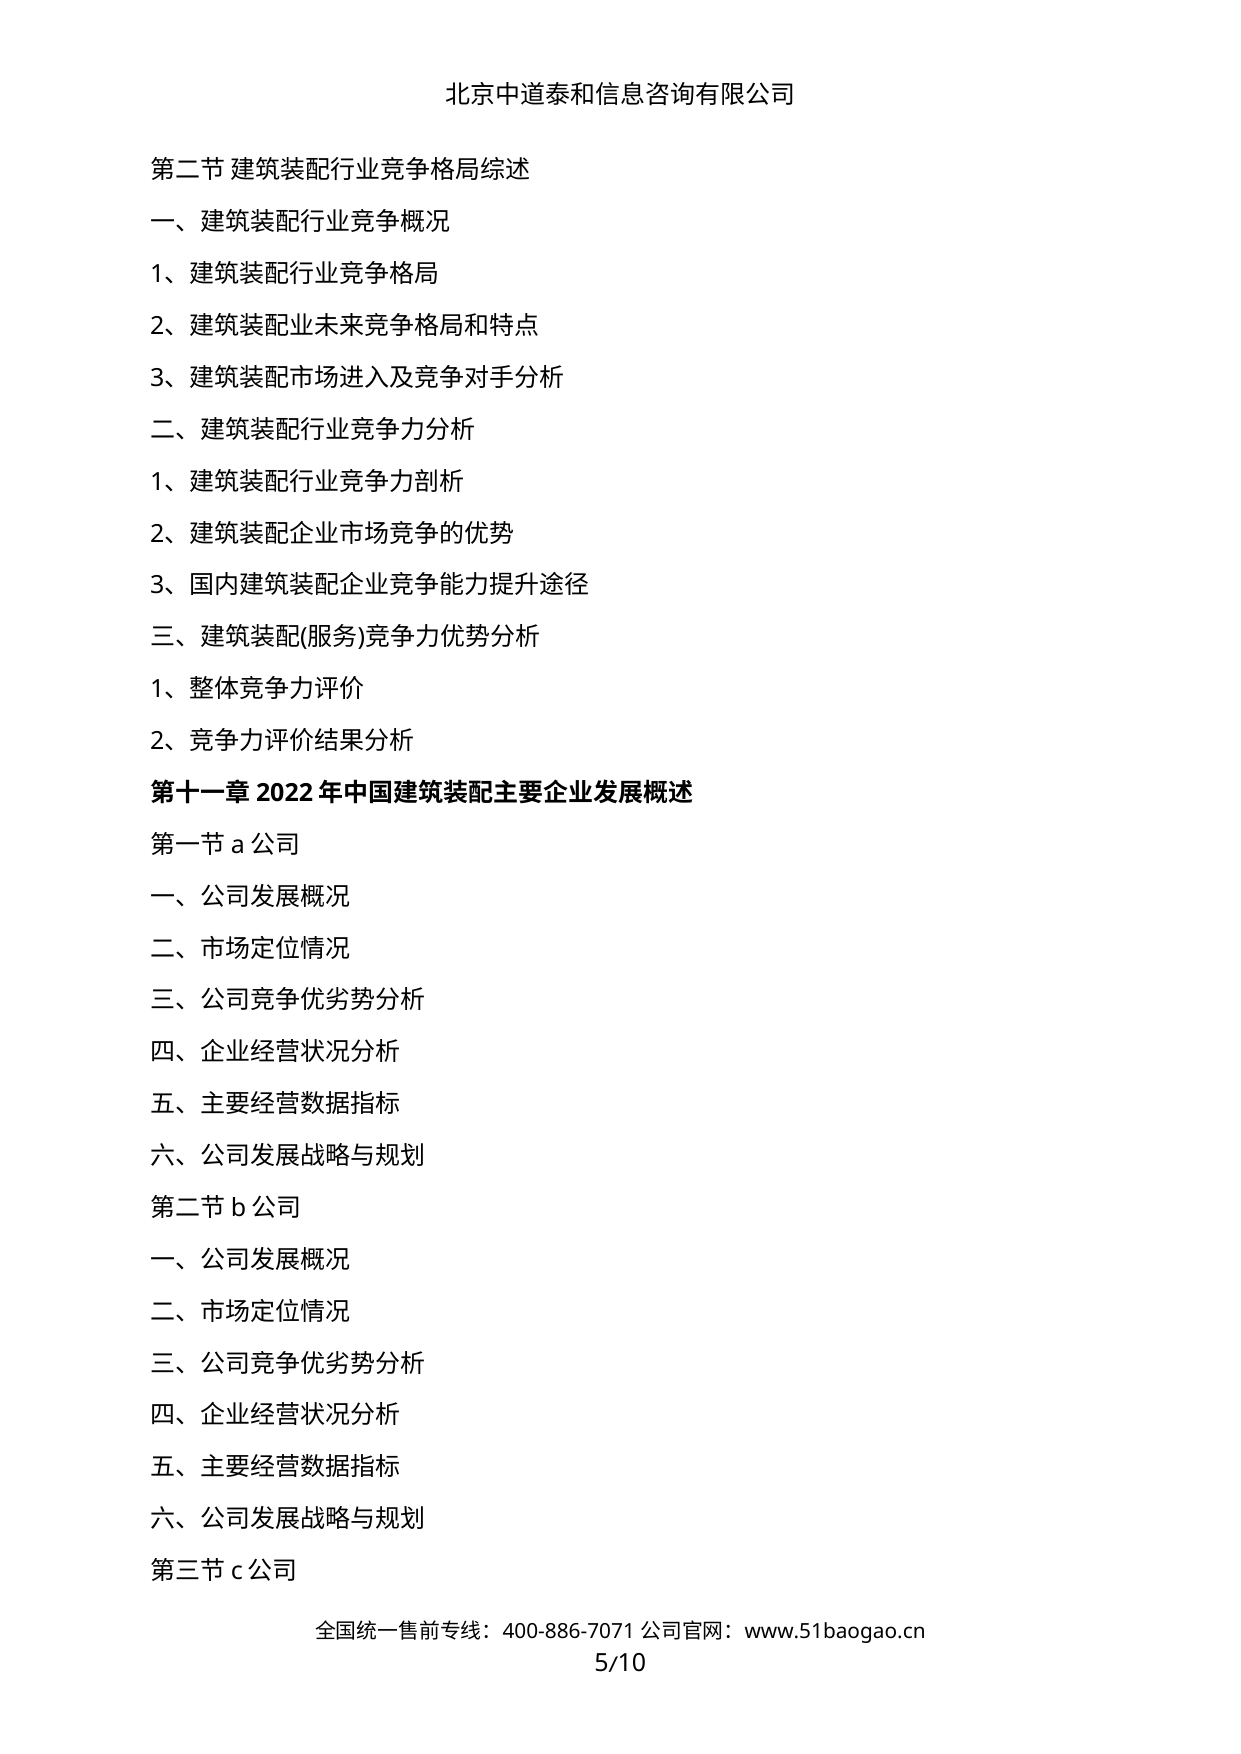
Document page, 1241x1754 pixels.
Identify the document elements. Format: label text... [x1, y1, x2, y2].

text 第一节 a公司 [150, 824, 1090, 861]
text 2、竞争力评价结果分析 [150, 721, 1090, 757]
text 六、公司发展战略与规划 [150, 1499, 1090, 1535]
text 一、公司发展概况 [150, 876, 1090, 912]
text 五、主要经营数据指标 [150, 1084, 1090, 1120]
text 五、主要经营数据指标 [150, 1447, 1090, 1483]
text 一、公司发展概况 [150, 1239, 1090, 1276]
text 1、建筑装配行业竞争力剖析 [150, 461, 1090, 497]
text 六、公司发展战略与规划 [150, 1136, 1090, 1172]
text 四、企业经营状况分析 [150, 1032, 1090, 1068]
text 1、整体竞争力评价 [150, 669, 1090, 705]
text 二、建筑装配行业竞争力分析 [150, 409, 1090, 446]
text 第二节 建筑装配行业竞争格局综述 [150, 150, 1090, 186]
text 2、建筑装配业未来竞争格局和特点 [150, 306, 1090, 342]
text 二、市场定位情况 [150, 1291, 1090, 1327]
text 四、企业经营状况分析 [150, 1395, 1090, 1431]
text 第三节 c公司 [150, 1551, 1090, 1587]
text 1、建筑装配行业竞争格局 [150, 254, 1090, 290]
text 三、公司竞争优劣势分析 [150, 980, 1090, 1016]
text 二、市场定位情况 [150, 928, 1090, 964]
text 第十一章 2022年中国建筑装配主要企业发展概述 [150, 772, 1090, 809]
text 三、公司竞争优劣势分析 [150, 1343, 1090, 1379]
text 三、建筑装配(服务)竞争力优势分析 [150, 617, 1090, 653]
text 第二节 b公司 [150, 1187, 1090, 1224]
text 3、国内建筑装配企业竞争能力提升途径 [150, 565, 1090, 601]
text 3、建筑装配市场进入及竞争对手分析 [150, 357, 1090, 394]
text 2、建筑装配企业市场竞争的优势 [150, 513, 1090, 549]
text 一、建筑装配行业竞争概况 [150, 202, 1090, 238]
